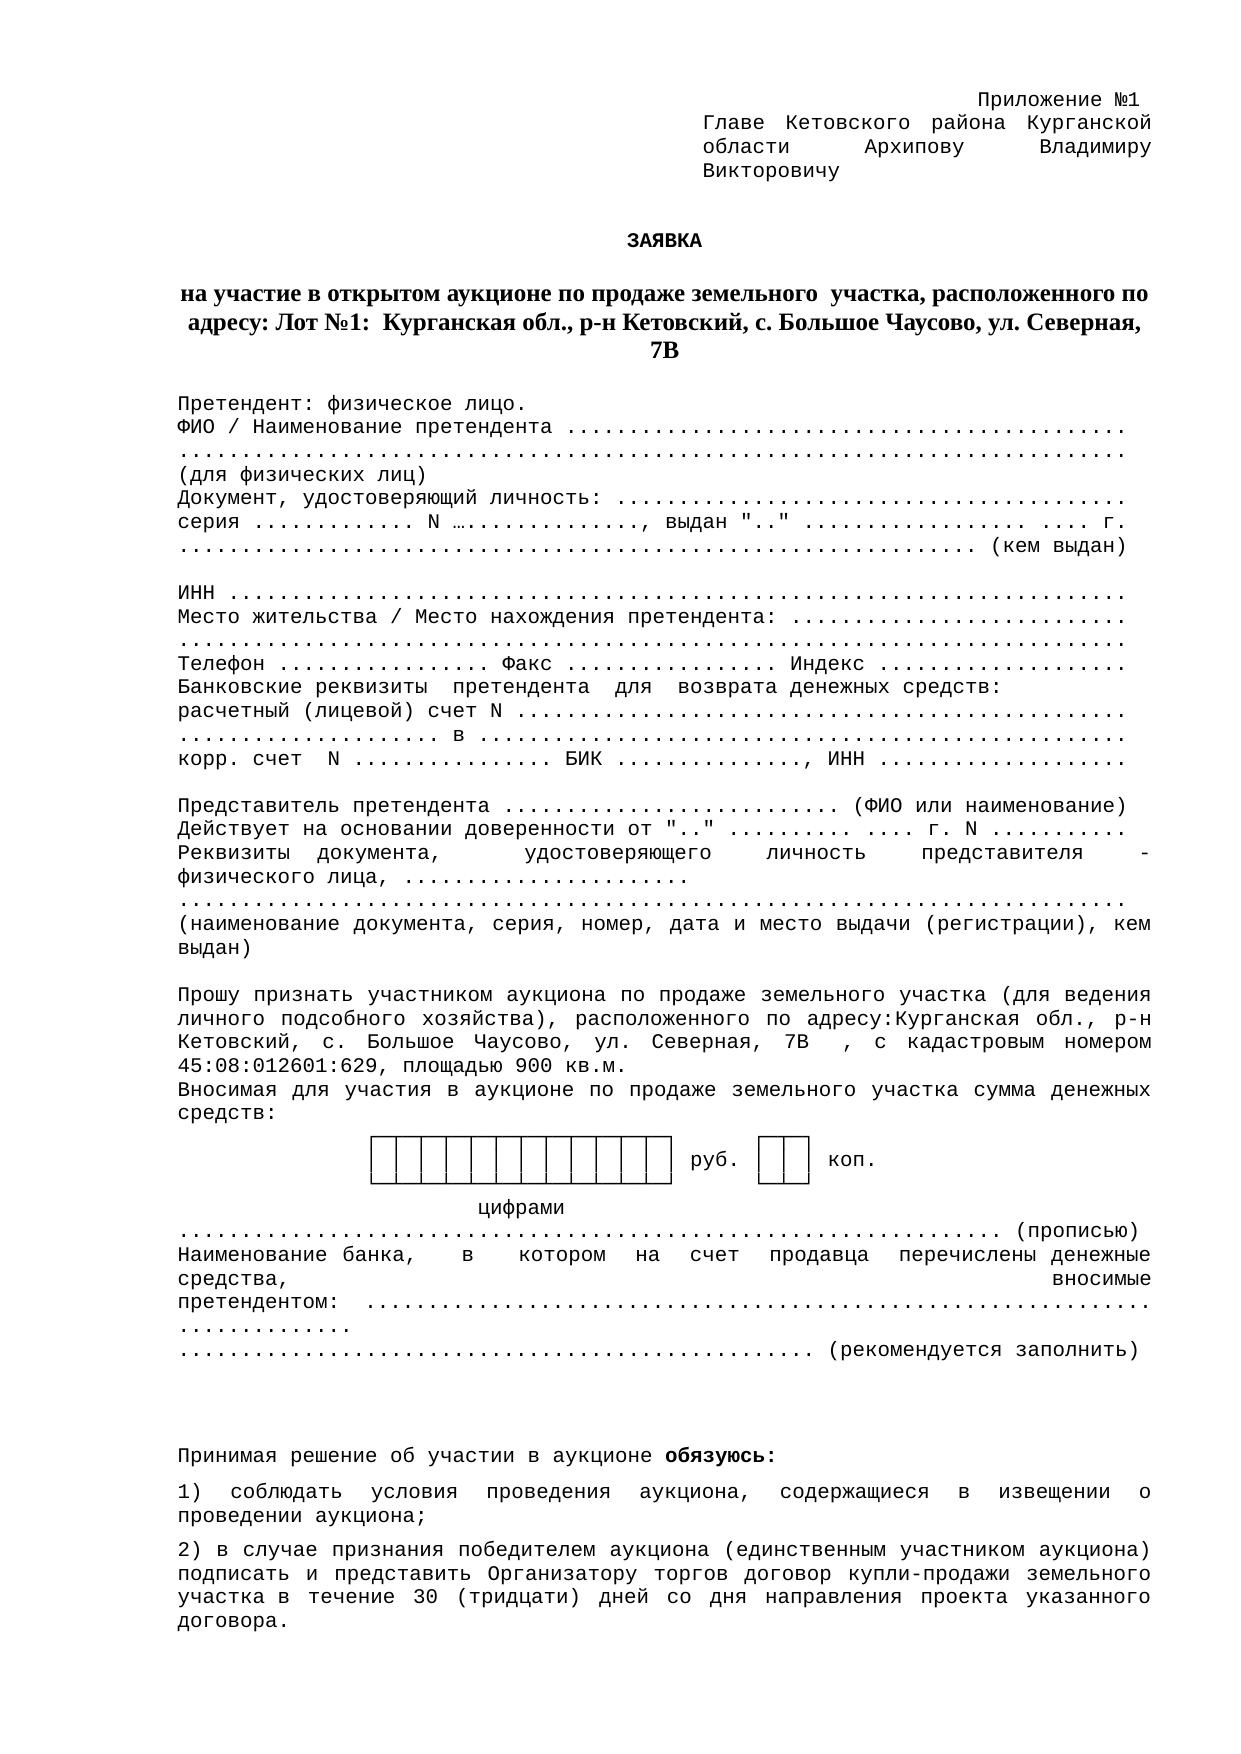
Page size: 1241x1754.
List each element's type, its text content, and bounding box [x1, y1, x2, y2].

text │ │ │ │ │ │ │ │ │ │ │ │ │ руб. │ │ │ коп. [177, 1149, 1152, 1173]
text ЗАЯВКА [177, 231, 1152, 254]
text .................................................................. (прописью) [177, 1220, 1152, 1244]
text ............................................................................ [177, 440, 1152, 464]
text Главе Кетовского района Курганской области Архипову Владимиру Викторовичу [702, 112, 1152, 183]
text Банковские реквизиты претендента для возврата денежных средств: [177, 677, 1152, 700]
text расчетный (лицевой) счет N ................................................. [177, 700, 1152, 724]
text ............................................................................ [177, 889, 1152, 913]
text (наименование документа, серия, номер, дата и место выдачи (регистрации), кем выдан) [177, 913, 1152, 960]
text └─┴─┴─┴─┴─┴─┴─┴─┴─┴─┴─┴─┘ └─┴─┘ [177, 1173, 1152, 1197]
text Претендент: физическое лицо. [177, 393, 1152, 416]
text 1) соблюдать условия проведения аукциона, содержащиеся в извещении о проведении аукциона; [177, 1481, 1152, 1528]
text ..................... в .................................................... [177, 724, 1152, 747]
text серия ............. N ….............., выдан ".." .................. .... г. [177, 511, 1152, 535]
text ................................................................ (кем выдан) [177, 535, 1152, 558]
text 2) в случае признания победителем аукциона (единственным участником аукциона) подписать и представить Организатору торгов договор купли-продажи земельного участка в течение 30 (тридцати) дней со дня направления проекта указанного договора. [177, 1539, 1152, 1633]
text Прошу признать участником аукциона по продаже земельного участка (для ведения личного подсобного хозяйства), расположенного по адресу:Курганская обл., р-н Кетовский, с. Большое Чаусово, ул. Северная, 7В , с кадастровым номером 45:08:012601:629, площадью 900 кв.м. [177, 984, 1152, 1078]
text (для физических лиц) [177, 464, 1152, 487]
text Вносимая для участия в аукционе по продаже земельного участка сумма денежных средств: [177, 1078, 1152, 1126]
text Приложение №1 [177, 89, 1152, 112]
text ФИО / Наименование претендента ............................................. [177, 416, 1152, 440]
text ............................................................................ [177, 629, 1152, 653]
text Телефон ................. Факс ................. Индекс .................... [177, 653, 1152, 677]
text Место жительства / Место нахождения претендента: ........................... [177, 606, 1152, 629]
text корр. счет N ................ БИК ..............., ИНН .................... [177, 747, 1152, 771]
text Наименование банка, в котором на счет продавца перечислены денежные средства, вносимые претендентом: ............................................................................. [177, 1244, 1152, 1339]
text Представитель претендента ........................... (ФИО или наименование) [177, 795, 1152, 818]
text ИНН ........................................................................ [177, 582, 1152, 606]
text цифрами [177, 1197, 1152, 1220]
text Действует на основании доверенности от ".." .......... .... г. N ........... [177, 818, 1152, 842]
text на участие в открытом аукционе по продаже земельного участка, расположенного по адресу: Лот №1: Курганская обл., р-н Кетовский, с. Большое Чаусово, ул. Северная, 7В [177, 278, 1152, 364]
text Реквизиты документа, удостоверяющего личность представителя - физического лица, ....................... [177, 842, 1152, 889]
text ................................................... (рекомендуется заполнить) [177, 1339, 1152, 1362]
text Принимая решение об участии в аукционе обязуюсь: [177, 1446, 1152, 1469]
text Документ, удостоверяющий личность: ......................................... [177, 487, 1152, 511]
text ┌─┬─┬─┬─┬─┬─┬─┬─┬─┬─┬─┬─┐ ┌─┬─┐ [177, 1126, 1152, 1149]
